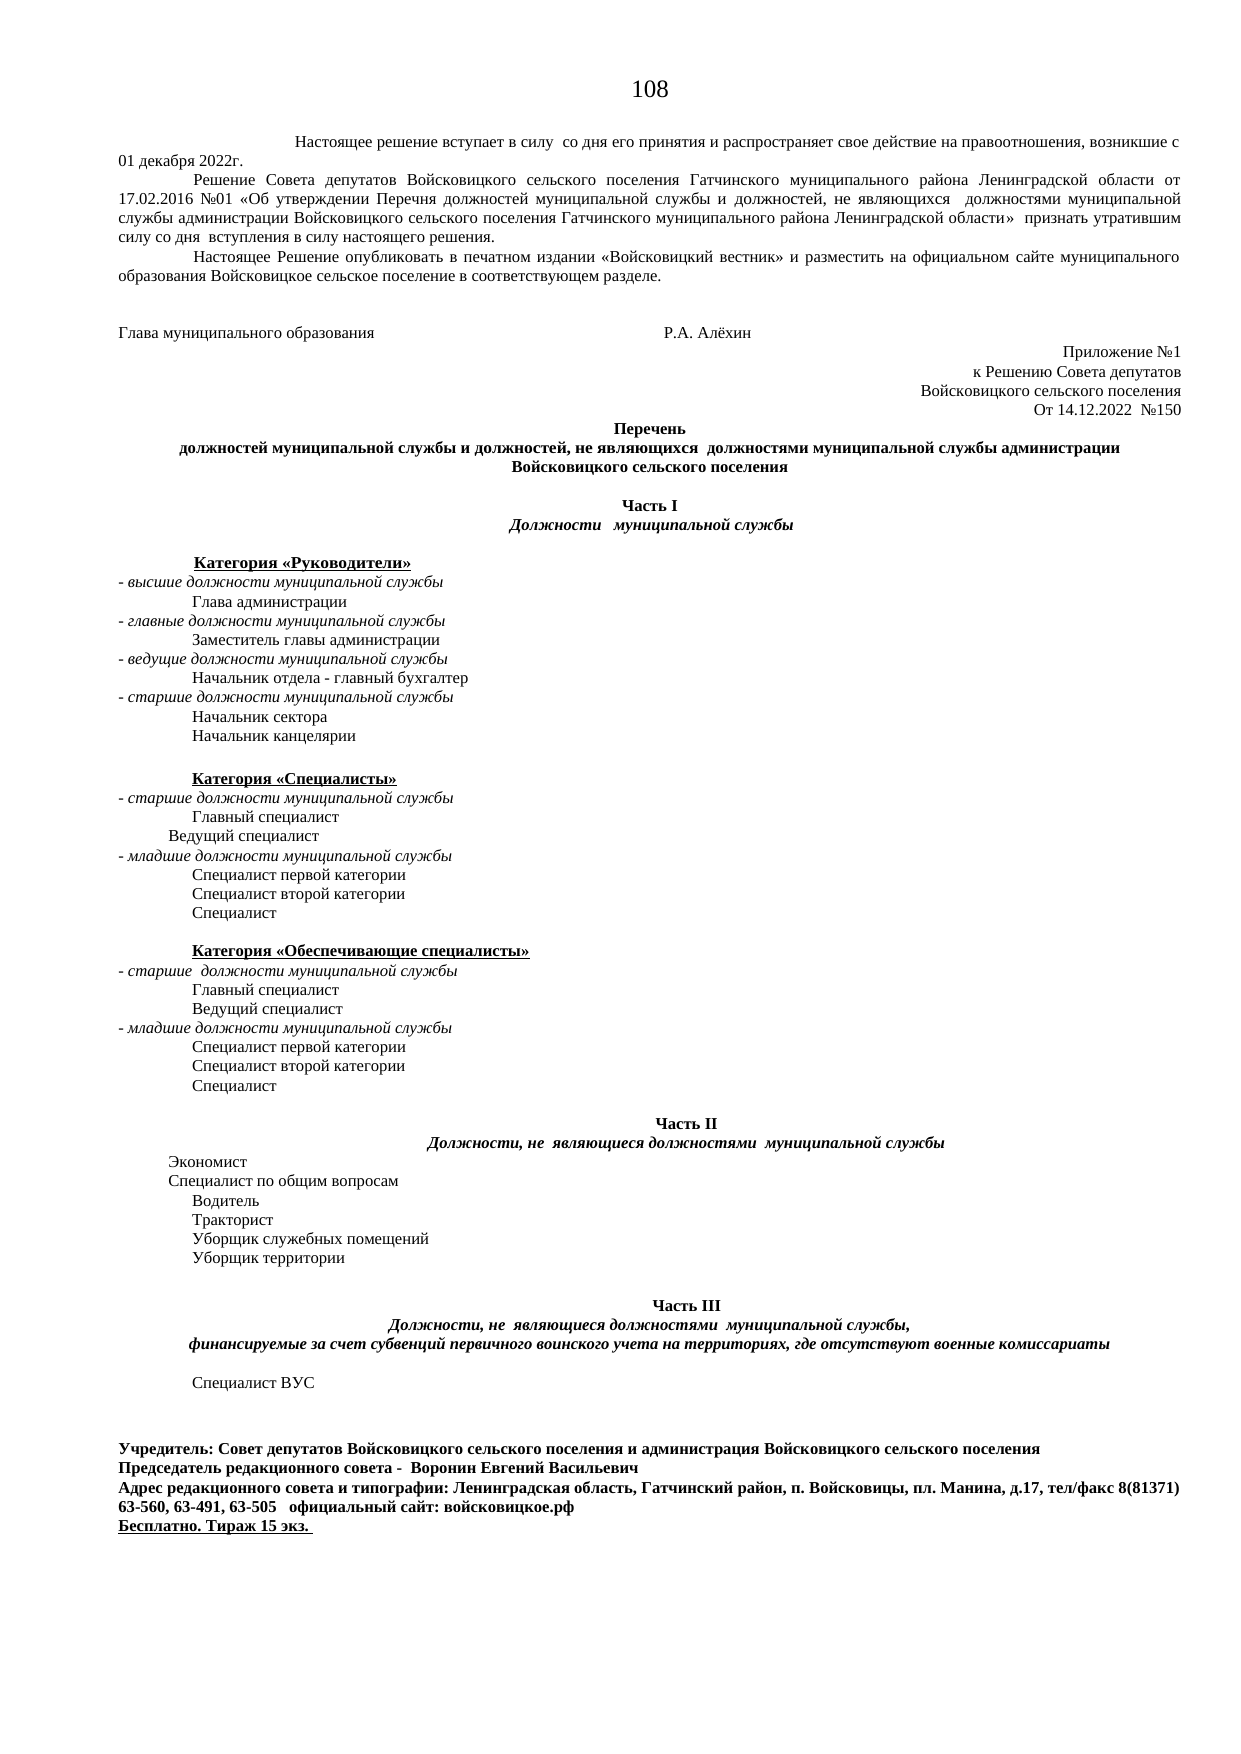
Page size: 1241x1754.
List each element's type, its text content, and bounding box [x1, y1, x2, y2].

text Глава администрации [118, 591, 1181, 611]
text Специалист [118, 903, 1181, 922]
list Решение Совета депутатов Войсковицкого сельского поселения Гатчинского муниципального района Ленинградской области от 17.02.2016 №01 «Об утверждении Перечня должностей муниципальной службы и должностей, не являющихся должностями муниципальной службы администрации Войсковицкого сельского поселения Гатчинского муниципального района Ленинградской области» признать утратившим силу со дня вступления в силу настоящего решения. [118, 170, 1181, 246]
text От 14.12.2022 №150 [118, 400, 1181, 419]
text Должности, не являющиеся должностями муниципальной службы [118, 1133, 1181, 1152]
text Специалист первой категории [118, 1037, 1181, 1056]
text Категория «Специалисты» [118, 769, 1181, 788]
text Экономист [118, 1152, 1181, 1171]
text Начальник отдела - главный бухгалтер [118, 668, 1181, 687]
list Настоящее Решение опубликовать в печатном издании «Войсковицкий вестник» и разместить на официальном сайте муниципального образования Войсковицкое сельское поселение в соответствующем разделе. [118, 246, 1181, 285]
list Настоящее решение вступает в силу со дня его принятия и распространяет свое действие на правоотношения, возникшие с 01 декабря 2022г. [118, 131, 1181, 170]
text Приложение №1 [118, 342, 1181, 361]
text Войсковицкого сельского поселения [118, 381, 1181, 400]
text Тракторист [118, 1209, 1181, 1229]
text Начальник сектора [118, 706, 1181, 726]
text к Решению Совета депутатов [118, 361, 1181, 381]
text Главный специалист [118, 807, 1181, 826]
text Председатель редакционного совета - Воронин Евгений Васильевич [118, 1458, 1181, 1477]
text Уборщик служебных помещений [118, 1229, 1181, 1248]
text - ведущие должности муниципальной службы [118, 649, 1181, 668]
text Специалист [118, 1075, 1181, 1094]
text финансируемые за счет субвенций первичного воинского учета на территориях, где отсутствуют военные комиссариаты [118, 1334, 1181, 1353]
text Главный специалист [118, 979, 1181, 999]
text Категория «Обеспечивающие специалисты» [118, 941, 1181, 960]
text - высшие должности муниципальной службы [118, 572, 1181, 591]
text Водитель [118, 1190, 1181, 1209]
text Специалист второй категории [118, 1056, 1181, 1075]
text должностей муниципальной службы и должностей, не являющихся должностями муниципальной службы администрации Войсковицкого сельского поселения [118, 438, 1181, 476]
text - старшие должности муниципальной службы [118, 960, 1181, 979]
text - старшие должности муниципальной службы [118, 788, 1181, 807]
text Перечень [118, 419, 1181, 438]
text - старшие должности муниципальной службы [118, 687, 1181, 706]
text - главные должности муниципальной службы [118, 611, 1181, 630]
text - младшие должности муниципальной службы [118, 1018, 1181, 1037]
text Ведущий специалист [118, 999, 1181, 1018]
text Уборщик территории [118, 1248, 1181, 1267]
text Часть III [118, 1296, 1181, 1315]
text Специалист по общим вопросам [118, 1171, 1181, 1190]
text Должности, не являющиеся должностями муниципальной службы, [118, 1315, 1181, 1334]
text Специалист второй категории [118, 884, 1181, 903]
text Бесплатно. Тираж 15 экз. [118, 1516, 1181, 1535]
text Должности муниципальной службы [118, 515, 1181, 534]
text Специалист первой категории [118, 864, 1181, 884]
text Ведущий специалист [118, 826, 1181, 845]
list Учредитель: Совет депутатов Войсковицкого сельского поселения и администрация Войсковицкого сельского поселения [118, 1439, 1181, 1458]
text Адрес редакционного совета и типографии: Ленинградская область, Гатчинский район, п. Войсковицы, пл. Манина, д.17, тел/факс 8(81371) 63-560, 63-491, 63-505 официальный сайт: войсковицкое.рф [118, 1477, 1181, 1516]
text Заместитель главы администрации [118, 630, 1181, 649]
text Часть I [118, 496, 1181, 515]
text Начальник канцелярии [118, 726, 1181, 745]
text Категория «Руководители» [118, 553, 1181, 572]
text Специалист ВУС [118, 1372, 1181, 1392]
text - младшие должности муниципальной службы [118, 845, 1181, 864]
text Глава муниципального образования Р.А. Алёхин [118, 323, 1181, 342]
text Часть II [118, 1114, 1181, 1133]
